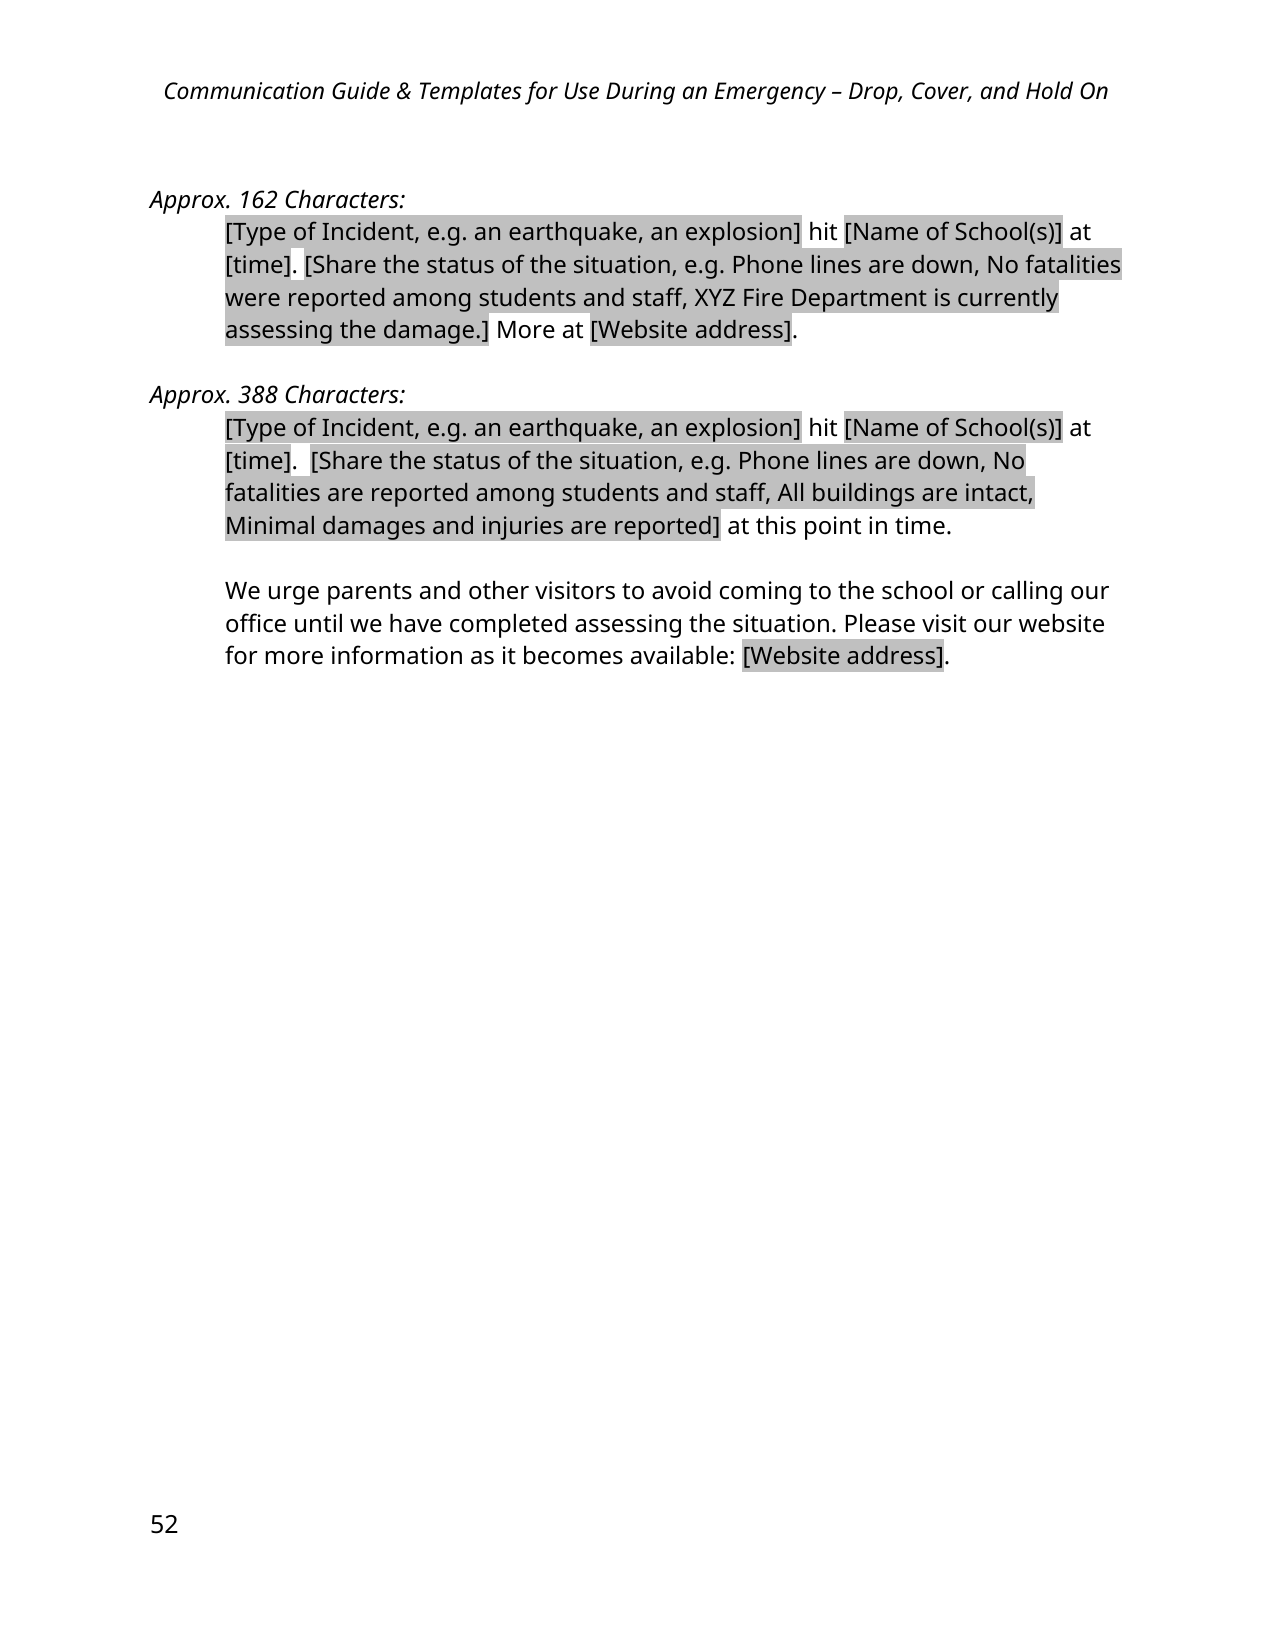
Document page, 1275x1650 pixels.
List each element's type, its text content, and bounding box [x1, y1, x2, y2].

text Approx. 388 Characters: [150, 378, 1125, 411]
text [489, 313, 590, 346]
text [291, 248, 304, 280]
text Approx. 162 Characters: [150, 183, 1125, 215]
text [Type of Incident, e.g. an earthquake, an explosion] hit [Name of School(s)] at [time]. [Share the status of the situation, e.g. Phone lines are down, No fatalities are reported among students and staff, All buildings are intact, Minimal damages and injuries are reported] at this point in time. [225, 411, 1125, 541]
text [Type of Incident, e.g. an earthquake, an explosion] hit [Name of School(s)] at [time]. [Share the status of the situation, e.g. Phone lines are down, No fatalities were reported among students and staff, XYZ Fire Department is currently assessing the damage.] More at [Website address]. [792, 215, 1125, 346]
text We urge parents and other visitors to avoid coming to the school or calling our office until we have completed assessing the situation. Please visit our website for more information as it becomes available: [Website address]. [225, 574, 1125, 672]
